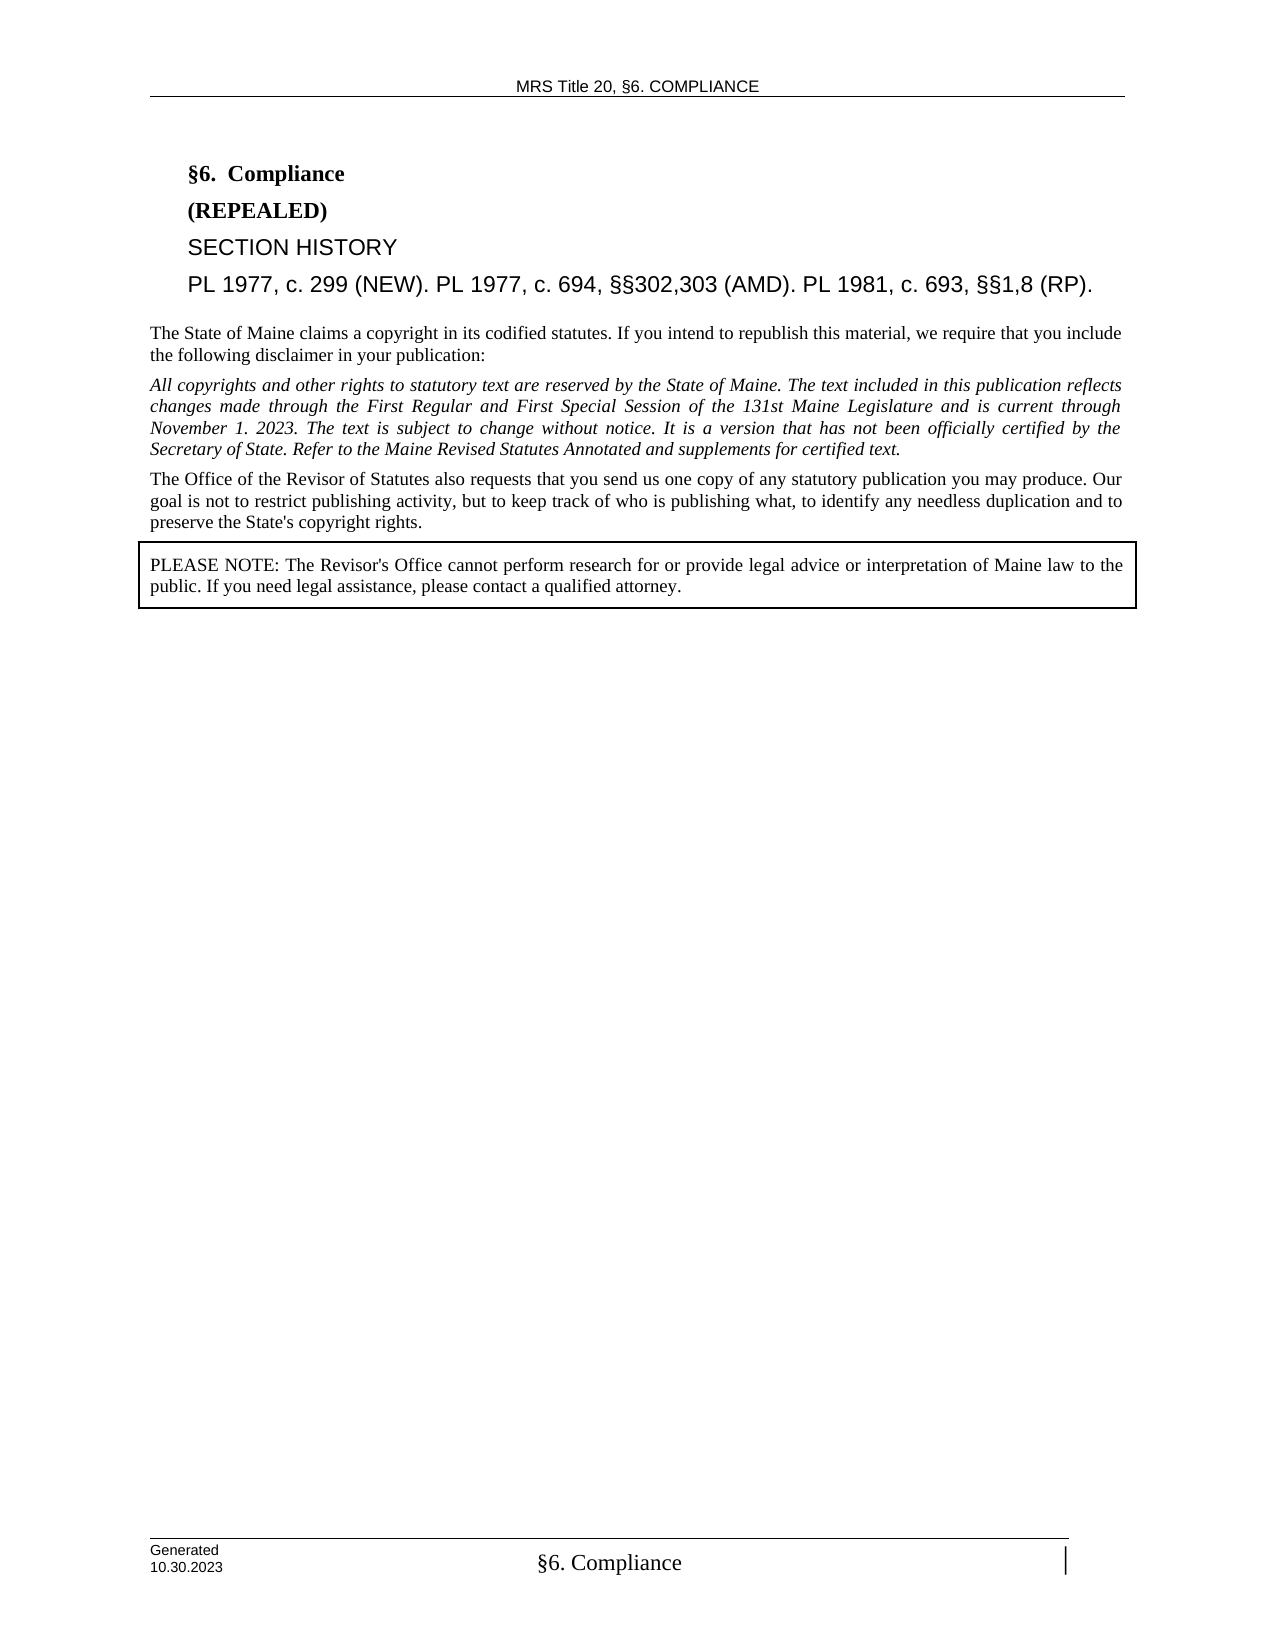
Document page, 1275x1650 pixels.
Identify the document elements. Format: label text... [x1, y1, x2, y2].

text All copyrights and other rights to statutory text are reserved by the State of Maine. The text included in this publication reflects changes made through the First Regular and First Special Session of the 131st Maine Legislature and is current through November 1. 2023 . The text is subject to change without notice. It is a version that has not been officially certified by the Secretary of State. Refer to the Maine Revised Statutes Annotated and supplements for certified text. [150, 373, 1125, 460]
text PLEASE NOTE: The Revisor's Office cannot perform research for or provide legal advice or interpretation of Maine law to the public. If you need legal assistance, please contact a qualified attorney. [140, 543, 1135, 607]
text §6. Compliance [187, 160, 1125, 187]
text The Office of the Revisor of Statutes also requests that you send us one copy of any statutory publication you may produce. Our goal is not to restrict publishing activity, but to keep track of who is publishing what, to identify any needless duplication and to preserve the State's copyright rights. [150, 468, 1125, 533]
text PL 1977, c. 299 (NEW). PL 1977, c. 694, §§302,303 (AMD). PL 1981, c. 693, §§1,8 (RP). [187, 271, 1125, 297]
text The State of Maine claims a copyright in its codified statutes. If you intend to republish this material, we require that you include the following disclaimer in your publication: [150, 322, 1125, 365]
text SECTION HISTORY [187, 234, 1125, 260]
text (REPEALED) [187, 197, 1125, 223]
